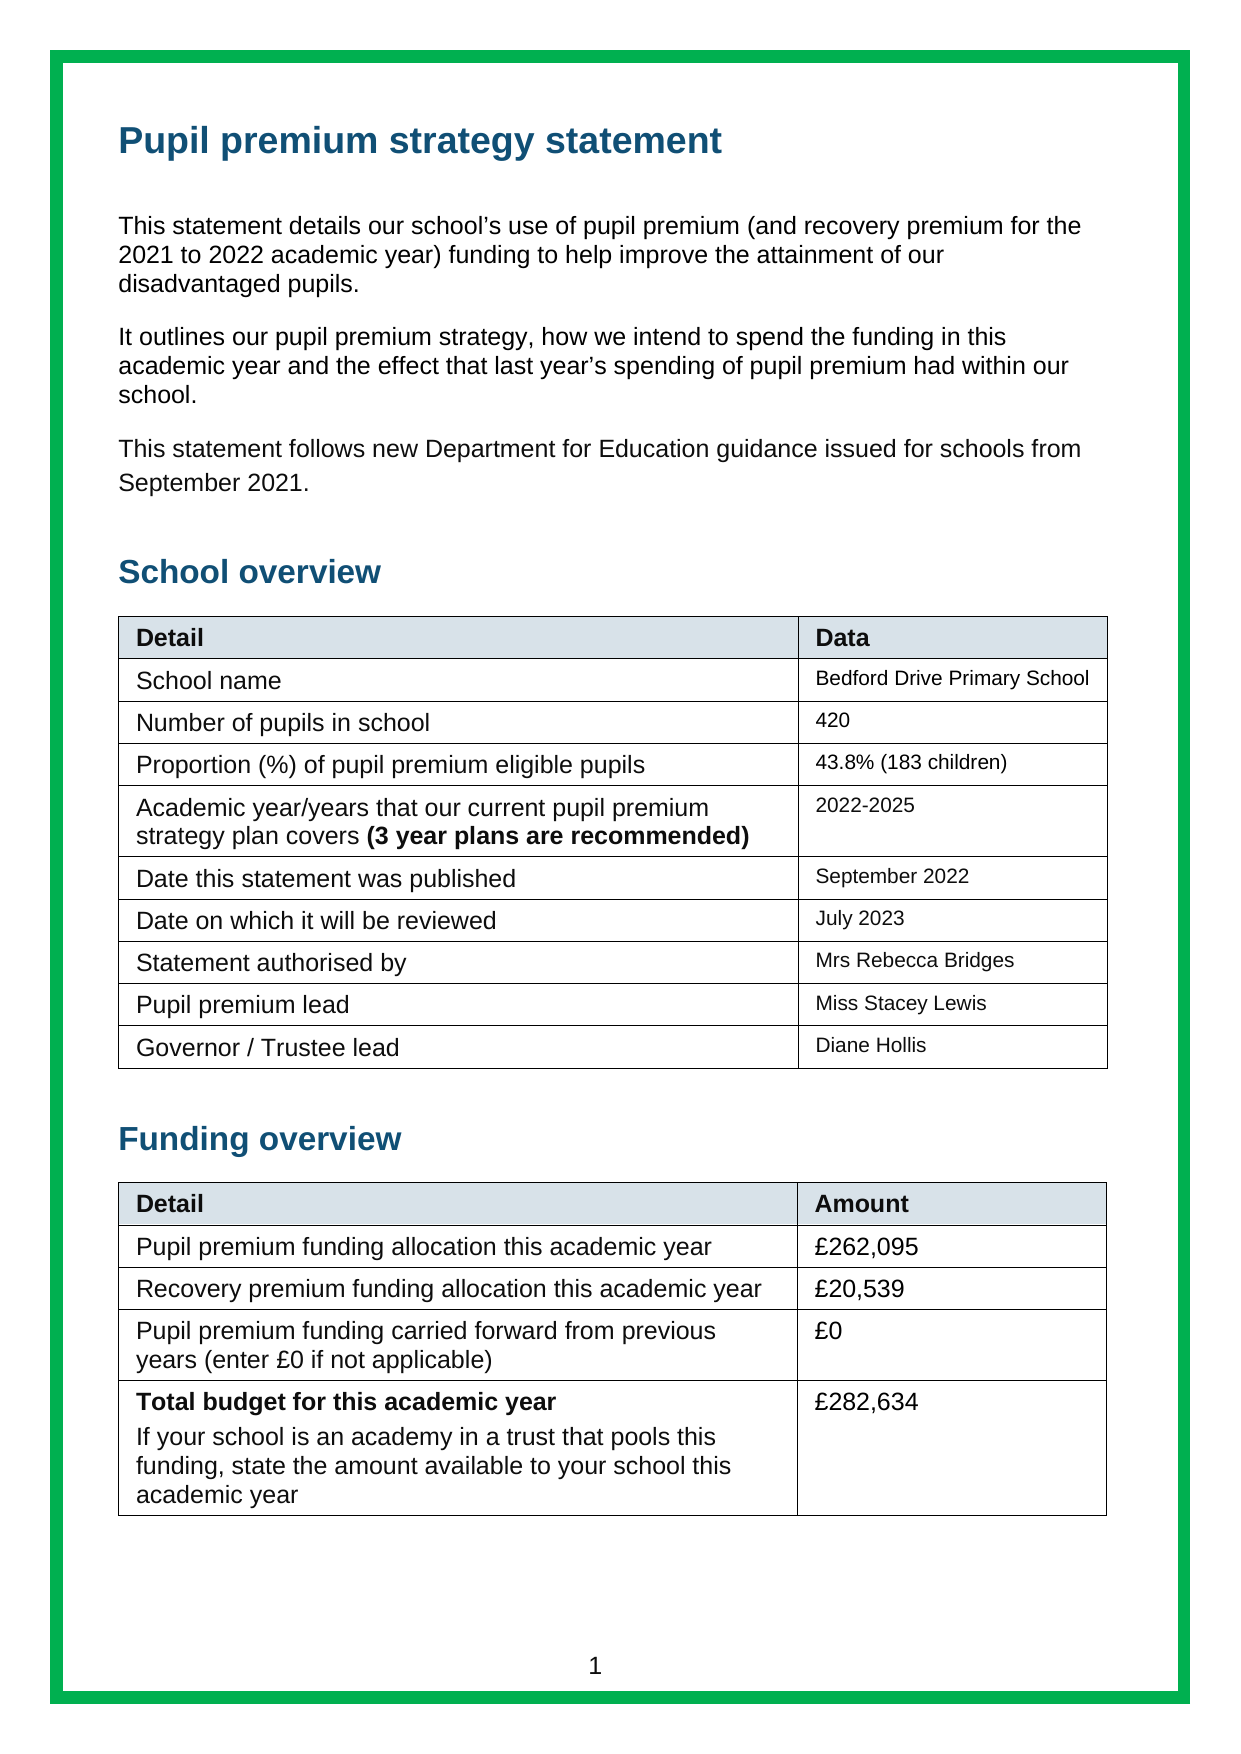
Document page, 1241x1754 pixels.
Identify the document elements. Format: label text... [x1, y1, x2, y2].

table_cell £20,539 [798, 1268, 1106, 1309]
table_cell 420 [799, 702, 1107, 743]
subtitle School overview [118, 553, 1107, 591]
table_cell Date on which it will be reviewed [119, 900, 798, 941]
table_cell Proportion (%) of pupil premium eligible pupils [119, 744, 798, 785]
table_cell Pupil premium lead [119, 984, 798, 1025]
table_cell School name [119, 659, 798, 701]
table_cell July 2023 [799, 900, 1107, 941]
table_cell Date this statement was published [119, 857, 798, 898]
table_cell Governor / Trustee lead [119, 1026, 798, 1068]
table_cell Total budget for this academic year If your school is an academy in a trust that pools this funding, state the amount available to your school this academic year [119, 1381, 797, 1515]
table_header Detail [119, 617, 798, 658]
table_cell Diane Hollis [799, 1026, 1107, 1068]
table_cell Academic year/years that our current pupil premium strategy plan covers (3 year plans are recommended) [119, 786, 798, 856]
table_cell Mrs Rebecca Bridges [799, 942, 1107, 983]
table_cell Pupil premium funding carried forward from previous years (enter £0 if not applicable) [119, 1310, 797, 1380]
table_header Amount [798, 1183, 1106, 1224]
table_cell £0 [798, 1310, 1106, 1380]
table_cell Number of pupils in school [119, 702, 798, 743]
subtitle Pupil premium strategy statement [118, 118, 1107, 161]
table_cell Miss Stacey Lewis [799, 984, 1107, 1025]
table_cell 2022-2025 [799, 786, 1107, 856]
table_cell Pupil premium funding allocation this academic year [119, 1226, 797, 1267]
table_cell 43.8% (183 children) [799, 744, 1107, 785]
subtitle This statement details our school’s use of pupil premium (and recovery premium for the 2021 to 2022 academic year) funding to help improve the attainment of our disadvantaged pupils. [118, 211, 1107, 297]
text This statement follows new Department for Education guidance issued for schools from September 2021. [118, 434, 1107, 497]
table_cell £282,634 [798, 1381, 1106, 1515]
table_cell Recovery premium funding allocation this academic year [119, 1268, 797, 1309]
table_header Data [799, 617, 1107, 658]
table_cell Statement authorised by [119, 942, 798, 983]
subtitle It outlines our pupil premium strategy, how we intend to spend the funding in this academic year and the effect that last year’s spending of pupil premium had within our school. [118, 322, 1107, 409]
table_header Detail [119, 1183, 797, 1224]
text Funding overview [118, 1119, 1107, 1157]
table_cell £262,095 [798, 1226, 1106, 1267]
table_cell Bedford Drive Primary School [799, 659, 1107, 701]
table_cell September 2022 [799, 857, 1107, 898]
